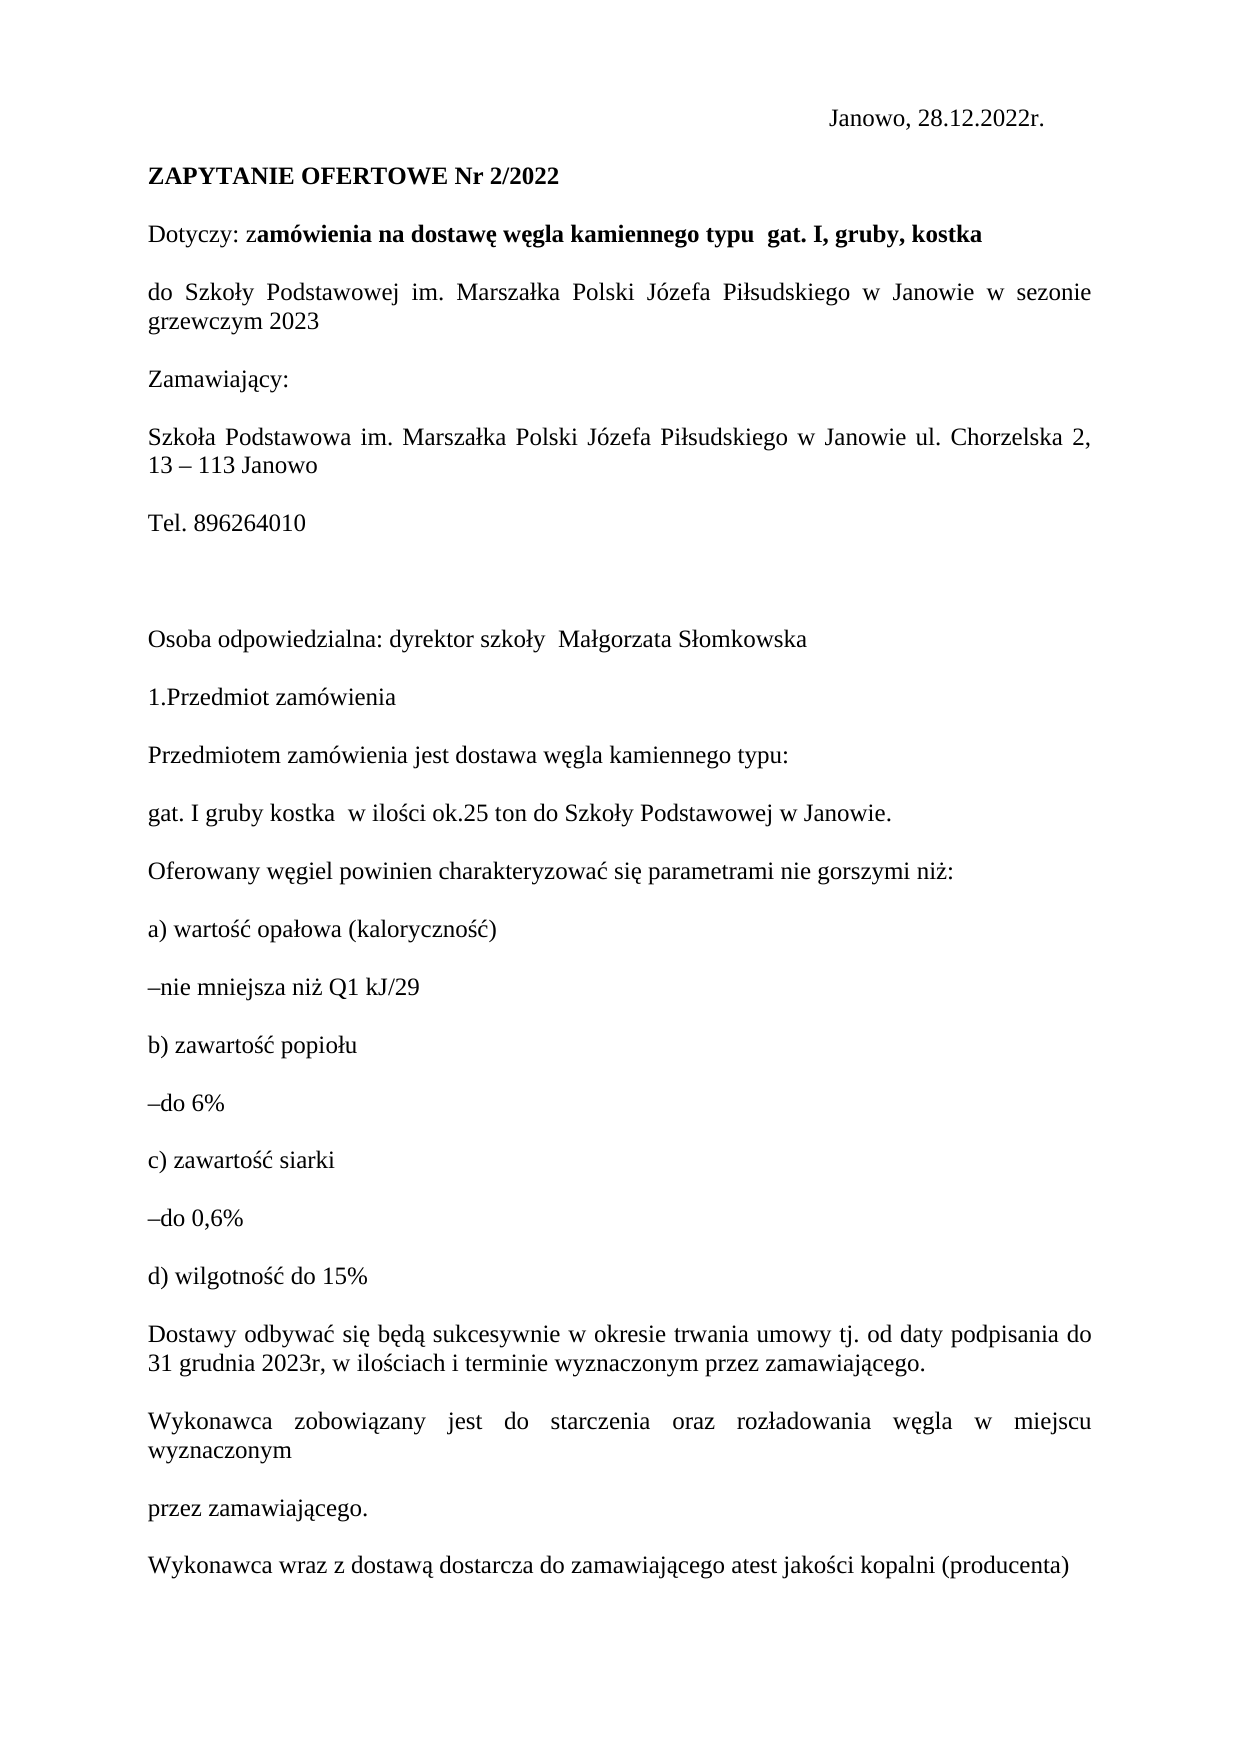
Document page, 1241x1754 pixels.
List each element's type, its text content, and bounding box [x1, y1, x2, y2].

text gat. I gruby kostka w ilości ok.25 ton do Szkoły Podstawowej w Janowie. [148, 798, 1093, 827]
text 1.Przedmiot zamówienia [148, 682, 1093, 711]
text Dostawy odbywać się będą sukcesywnie w okresie trwania umowy tj. od daty podpisania do 31 grudnia 2023r, w ilościach i terminie wyznaczonym przez zamawiającego. [148, 1319, 1093, 1377]
text –do 6% [148, 1088, 1093, 1116]
text Wykonawca zobowiązany jest do starczenia oraz rozładowania węgla w miejscu wyznaczonym [148, 1406, 1093, 1463]
text c) zawartość siarki [148, 1146, 1093, 1174]
text ZAPYTANIE OFERTOWE Nr 2/2022 [148, 161, 1093, 190]
text a) wartość opałowa (kaloryczność) [148, 914, 1093, 943]
text –nie mniejsza niż Q1 kJ/29 [148, 972, 1093, 1001]
text b) zawartość popiołu [148, 1030, 1093, 1058]
text do Szkoły Podstawowej im. Marszałka Polski Józefa Piłsudskiego w Janowie w sezonie grzewczym 2023 [148, 277, 1093, 335]
text –do 0,6% [148, 1203, 1093, 1232]
text Wykonawca wraz z dostawą dostarcza do zamawiającego atest jakości kopalni (producenta) [148, 1551, 1093, 1579]
text Oferowany węgiel powinien charakteryzować się parametrami nie gorszymi niż: [148, 856, 1093, 885]
text Zamawiający: [148, 364, 1093, 393]
text d) wilgotność do 15% [148, 1261, 1093, 1290]
text Dotyczy: zamówienia na dostawę węgla kamiennego typu gat. I, gruby, kostka [148, 219, 1093, 248]
text Janowo, 28.12.2022r. [148, 103, 1093, 132]
text Tel. 896264010 [148, 508, 1093, 537]
text Przedmiotem zamówienia jest dostawa węgla kamiennego typu: [148, 740, 1093, 769]
text przez zamawiającego. [148, 1493, 1093, 1521]
text Szkoła Podstawowa im. Marszałka Polski Józefa Piłsudskiego w Janowie ul. Chorzelska 2, 13 – 113 Janowo [148, 422, 1093, 479]
text Osoba odpowiedzialna: dyrektor szkoły Małgorzata Słomkowska [148, 624, 1093, 653]
